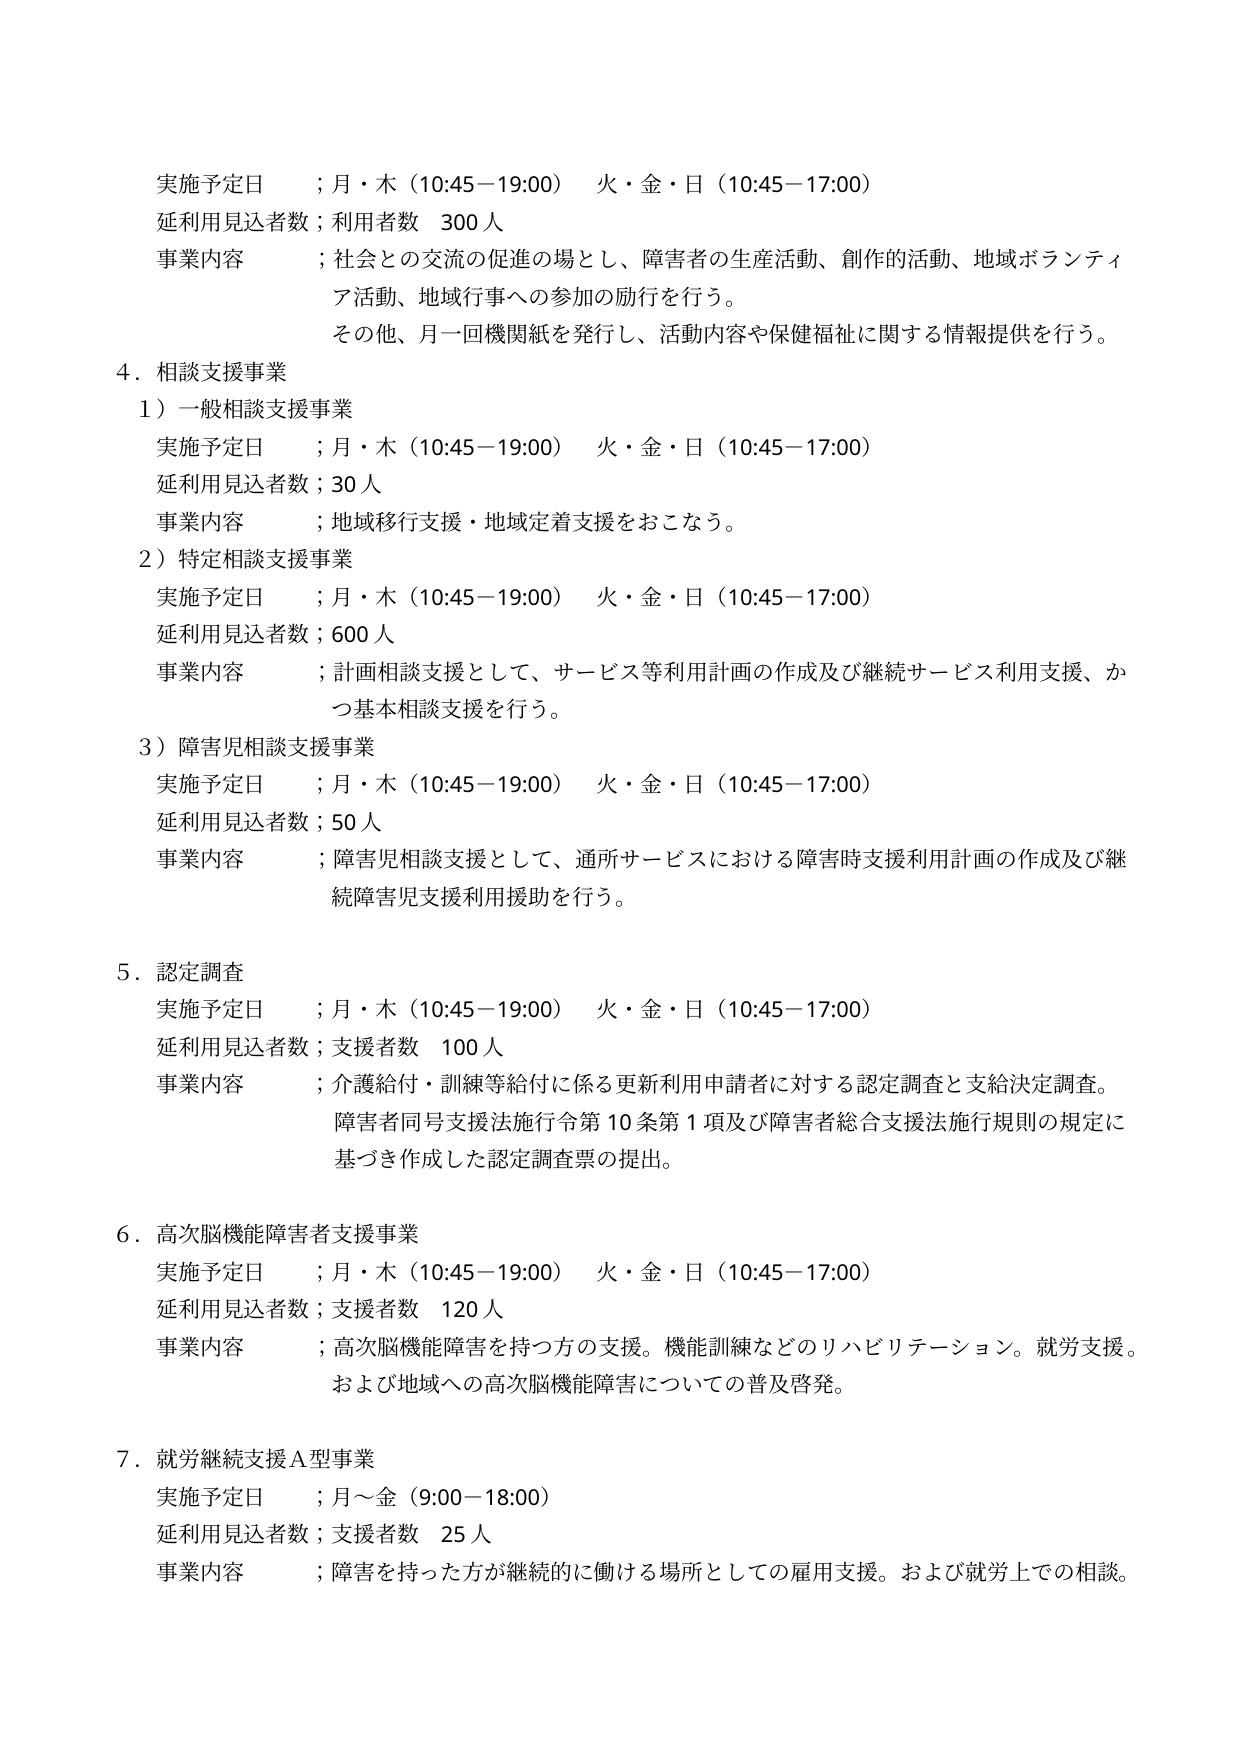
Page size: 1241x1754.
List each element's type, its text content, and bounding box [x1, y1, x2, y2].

text 延利用見込者数；30人 [112, 464, 1128, 502]
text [112, 164, 1128, 202]
text 実施予定日 ；月・木（10:45－19:00） 火・金・日（10:45－17:00） [112, 764, 1128, 802]
text 事業内容 ；介護給付・訓練等給付に係る更新利用申請者に対する認定調査と支給決定調査。 [112, 1064, 1128, 1102]
text 延利用見込者数；600人 [112, 614, 1128, 652]
text 実施予定日 ；月～金（9:00－18:00） [112, 1477, 1128, 1514]
text ４．相談支援事業 [112, 352, 1128, 389]
text 実施予定日 ；月・木（10:45－19:00） 火・金・日（10:45－17:00） [112, 427, 1128, 464]
text 延利用見込者数；支援者数 100人 [112, 1027, 1128, 1064]
text ５．認定調査 [112, 952, 1128, 989]
text その他、月一回機関紙を発行し、活動内容や保健福祉に関する情報提供を行う。 [331, 314, 1128, 352]
text 延利用見込者数；50人 [112, 802, 1128, 839]
text ２）特定相談支援事業 [112, 539, 1128, 577]
text 事業内容 ；地域移行支援・地域定着支援をおこなう。 [112, 502, 1128, 539]
text 延利用見込者数；支援者数 25人 [112, 1514, 1128, 1552]
text 実施予定日 ；月・木（10:45－19:00） 火・金・日（10:45－17:00） [112, 989, 1128, 1027]
text ６．高次脳機能障害者支援事業 [112, 1214, 1128, 1252]
text ７．就労継続支援Ａ型事業 [112, 1439, 1128, 1477]
text ３）障害児相談支援事業 [112, 727, 1128, 764]
text １）一般相談支援事業 [112, 389, 1128, 427]
text 延利用見込者数；利用者数 300人 [112, 202, 1128, 239]
text 事業内容 ；社会との交流の促進の場とし、障害者の生産活動、創作的活動、地域ボランティア活動、地域行事への参加の励行を行う。 [156, 239, 1128, 314]
text 事業内容 ；計画相談支援として、サービス等利用計画の作成及び継続サービス利用支援、かつ基本相談支援を行う。 [156, 652, 1128, 727]
text 延利用見込者数；支援者数 120人 [112, 1289, 1128, 1327]
text 実施予定日 ；月・木（10:45－19:00） 火・金・日（10:45－17:00） [112, 1252, 1128, 1289]
text 事業内容 ；障害を持った方が継続的に働ける場所としての雇用支援。および就労上での相談。 [156, 1552, 1128, 1589]
text 実施予定日 ；月・木（10:45－19:00） 火・金・日（10:45－17:00） [112, 577, 1128, 614]
text 事業内容 ；障害児相談支援として、通所サービスにおける障害時支援利用計画の作成及び継続障害児支援利用援助を行う。 [156, 839, 1128, 914]
text 障害者同号支援法施行令第10条第1項及び障害者総合支援法施行規則の規定に基づき作成した認定調査票の提出。 [334, 1102, 1128, 1177]
text 事業内容 ；高次脳機能障害を持つ方の支援。機能訓練などのリハビリテーション。就労支援。および地域への高次脳機能障害についての普及啓発。 [156, 1327, 1128, 1402]
